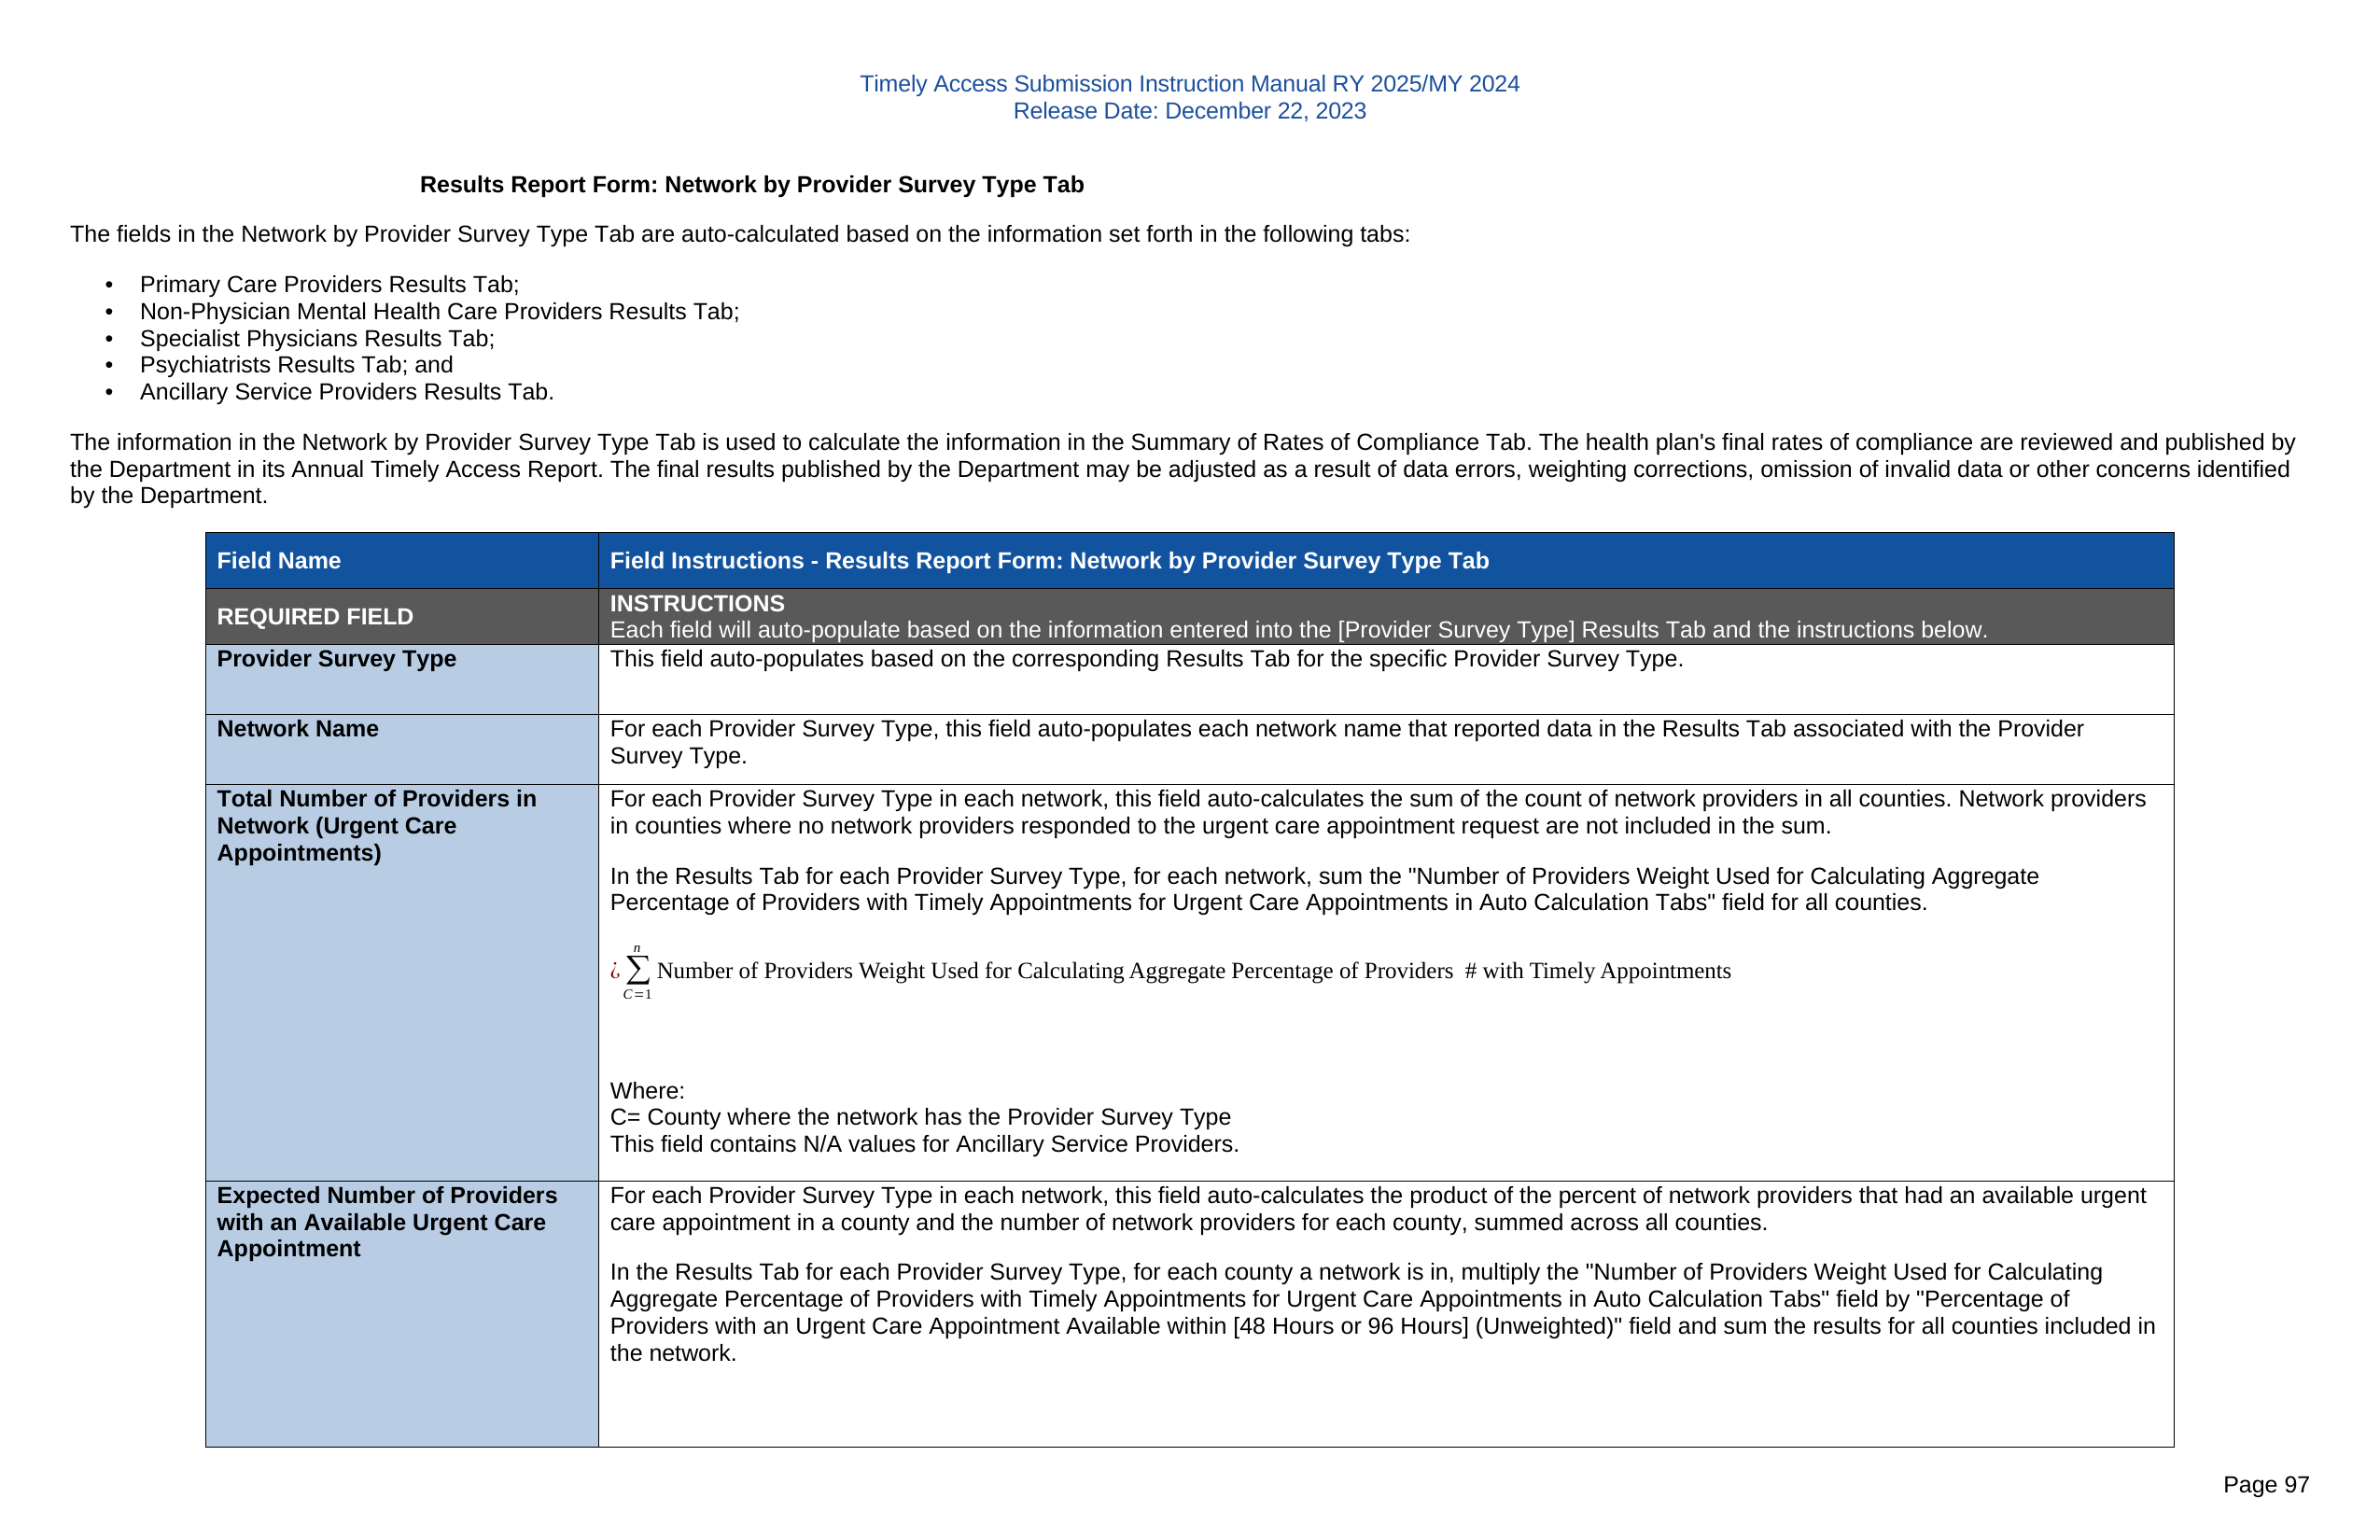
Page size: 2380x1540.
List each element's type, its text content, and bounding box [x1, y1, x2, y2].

table_header Field Name [206, 533, 598, 588]
list Non-Physician Mental Health Care Providers Results Tab; [105, 298, 2310, 324]
text The fields in the Network by Provider Survey Type Tab are auto-calculated based on the information set forth in the following tabs: [70, 220, 2310, 247]
table_cell INSTRUCTIONS Each field will auto-populate based on the information entered into the [Provider Survey Type] Results Tab and the instructions below. [599, 589, 2174, 644]
table_cell For each Provider Survey Type in each network, this field auto-calculates the sum of the count of network providers in all counties. Network providers in counties where no network providers responded to the urgent care appointment request are not included in the sum. In the Results Tab for each Provider Survey Type, for each network, sum the "Number of Providers Weight Used for Calculating Aggregate Percentage of Providers with Timely Appointments for Urgent Care Appointments in Auto Calculation Tabs" field for all counties. Where: C= County where the network has the Provider Survey Type This field contains N/A values for Ancillary Service Providers. [599, 785, 2174, 1181]
list Primary Care Providers Results Tab; [105, 271, 2310, 298]
table_cell Network Name [206, 715, 598, 784]
table_cell Expected Number of Providers with an Available Urgent Care Appointment [206, 1182, 598, 1447]
text Results Report Form: Network by Provider Survey Type Tab [420, 170, 2310, 197]
table_cell Total Number of Providers in Network (Urgent Care Appointments) [206, 785, 598, 1181]
list Specialist Physicians Results Tab; [105, 324, 2310, 351]
list Psychiatrists Results Tab; and [105, 351, 2310, 378]
table_cell This field auto-populates based on the corresponding Results Tab for the specific Provider Survey Type. [599, 645, 2174, 714]
table_cell Provider Survey Type [206, 645, 598, 714]
table_cell For each Provider Survey Type, this field auto-populates each network name that reported data in the Results Tab associated with the Provider Survey Type. [599, 715, 2174, 784]
table_header Field Instructions - Results Report Form: Network by Provider Survey Type Tab [599, 533, 2174, 588]
list Ancillary Service Providers Results Tab. [105, 378, 2310, 405]
table_cell REQUIRED FIELD [206, 589, 598, 644]
text The information in the Network by Provider Survey Type Tab is used to calculate the information in the Summary of Rates of Compliance Tab. The health plan's final rates of compliance are reviewed and published by the Department in its Annual Timely Access Report. The final results published by the Department may be adjusted as a result of data errors, weighting corrections, omission of invalid data or other concerns identified by the Department. [70, 428, 2310, 509]
